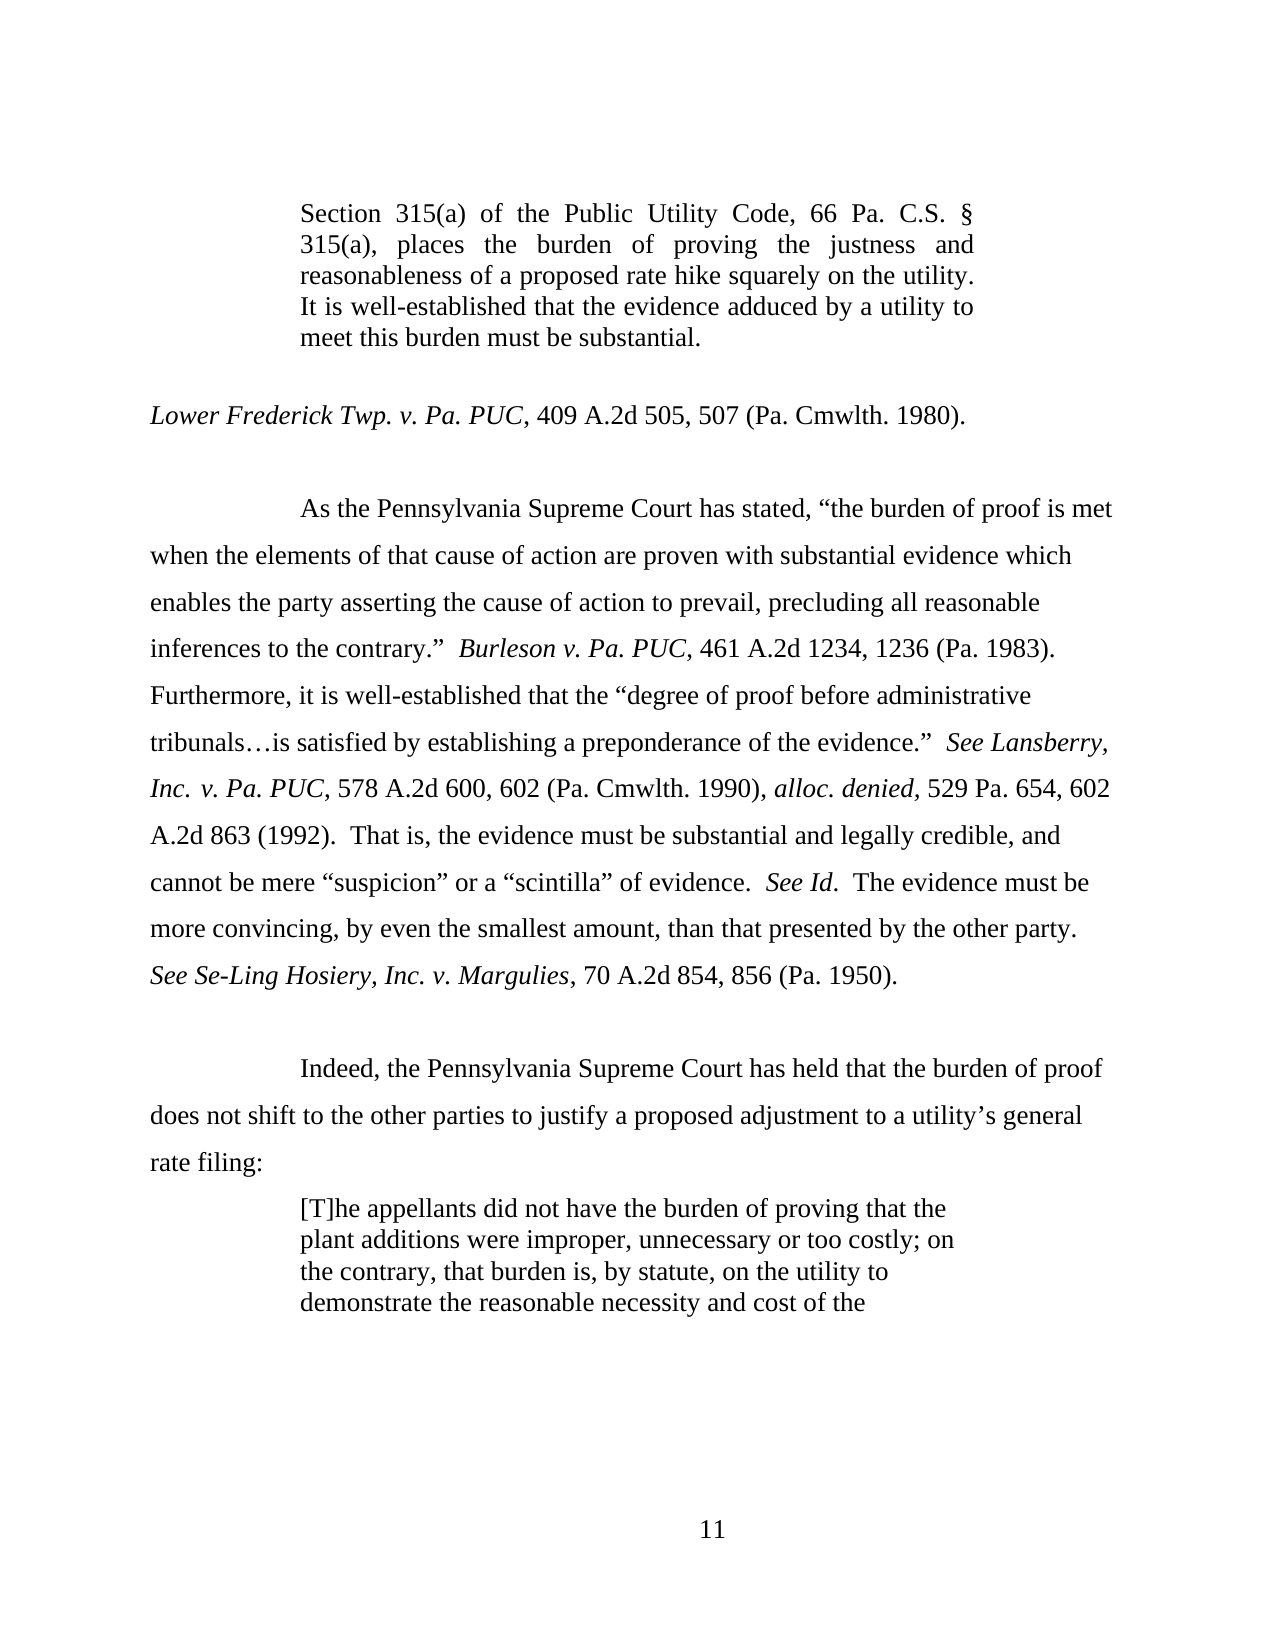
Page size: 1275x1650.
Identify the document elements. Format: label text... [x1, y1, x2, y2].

text Indeed, the Pennsylvania Supreme Court has held that the burden of proof does not shift to the other parties to justify a proposed adjustment to a utility’s general rate filing: [150, 1052, 1125, 1177]
text Lower Frederick Twp. v. Pa. PUC, 409 A.2d 505, 507 (Pa. Cmwlth. 1980). [150, 399, 1125, 430]
text Section 315(a) of the Public Utility Code, 66 Pa. C.S. § 315(a), places the burden of proving the justness and reasonableness of a proposed rate hike squarely on the utility. It is well-established that the evidence adduced by a utility to meet this burden must be substantial. [300, 197, 975, 352]
text As the Pennsylvania Supreme Court has stated, “the burden of proof is met when the elements of that cause of action are proven with substantial evidence which enables the party asserting the cause of action to prevail, precluding all reasonable inferences to the contrary.” Burleson v. Pa. PUC, 461 A.2d 1234, 1236 (Pa. 1983). Furthermore, it is well-established that the “degree of proof before administrative tribunals…is satisfied by establishing a preponderance of the evidence.” See Lansberry, Inc. v. Pa. PUC, 578 A.2d 600, 602 (Pa. Cmwlth. 1990), alloc. denied, 529 Pa. 654, 602 A.2d 863 (1992). That is, the evidence must be substantial and legally credible, and cannot be mere “suspicion” or a “scintilla” of evidence. See Id. The evidence must be more convincing, by even the smallest amount, than that presented by the other party. See Se-Ling Hosiery, Inc. v. Margulies, 70 A.2d 854, 856 (Pa. 1950). [150, 492, 1125, 990]
text [T]he appellants did not have the burden of proving that the plant additions were improper, unnecessary or too costly; on the contrary, that burden is, by statute, on the utility to demonstrate the reasonable necessity and cost of the [300, 1192, 975, 1317]
